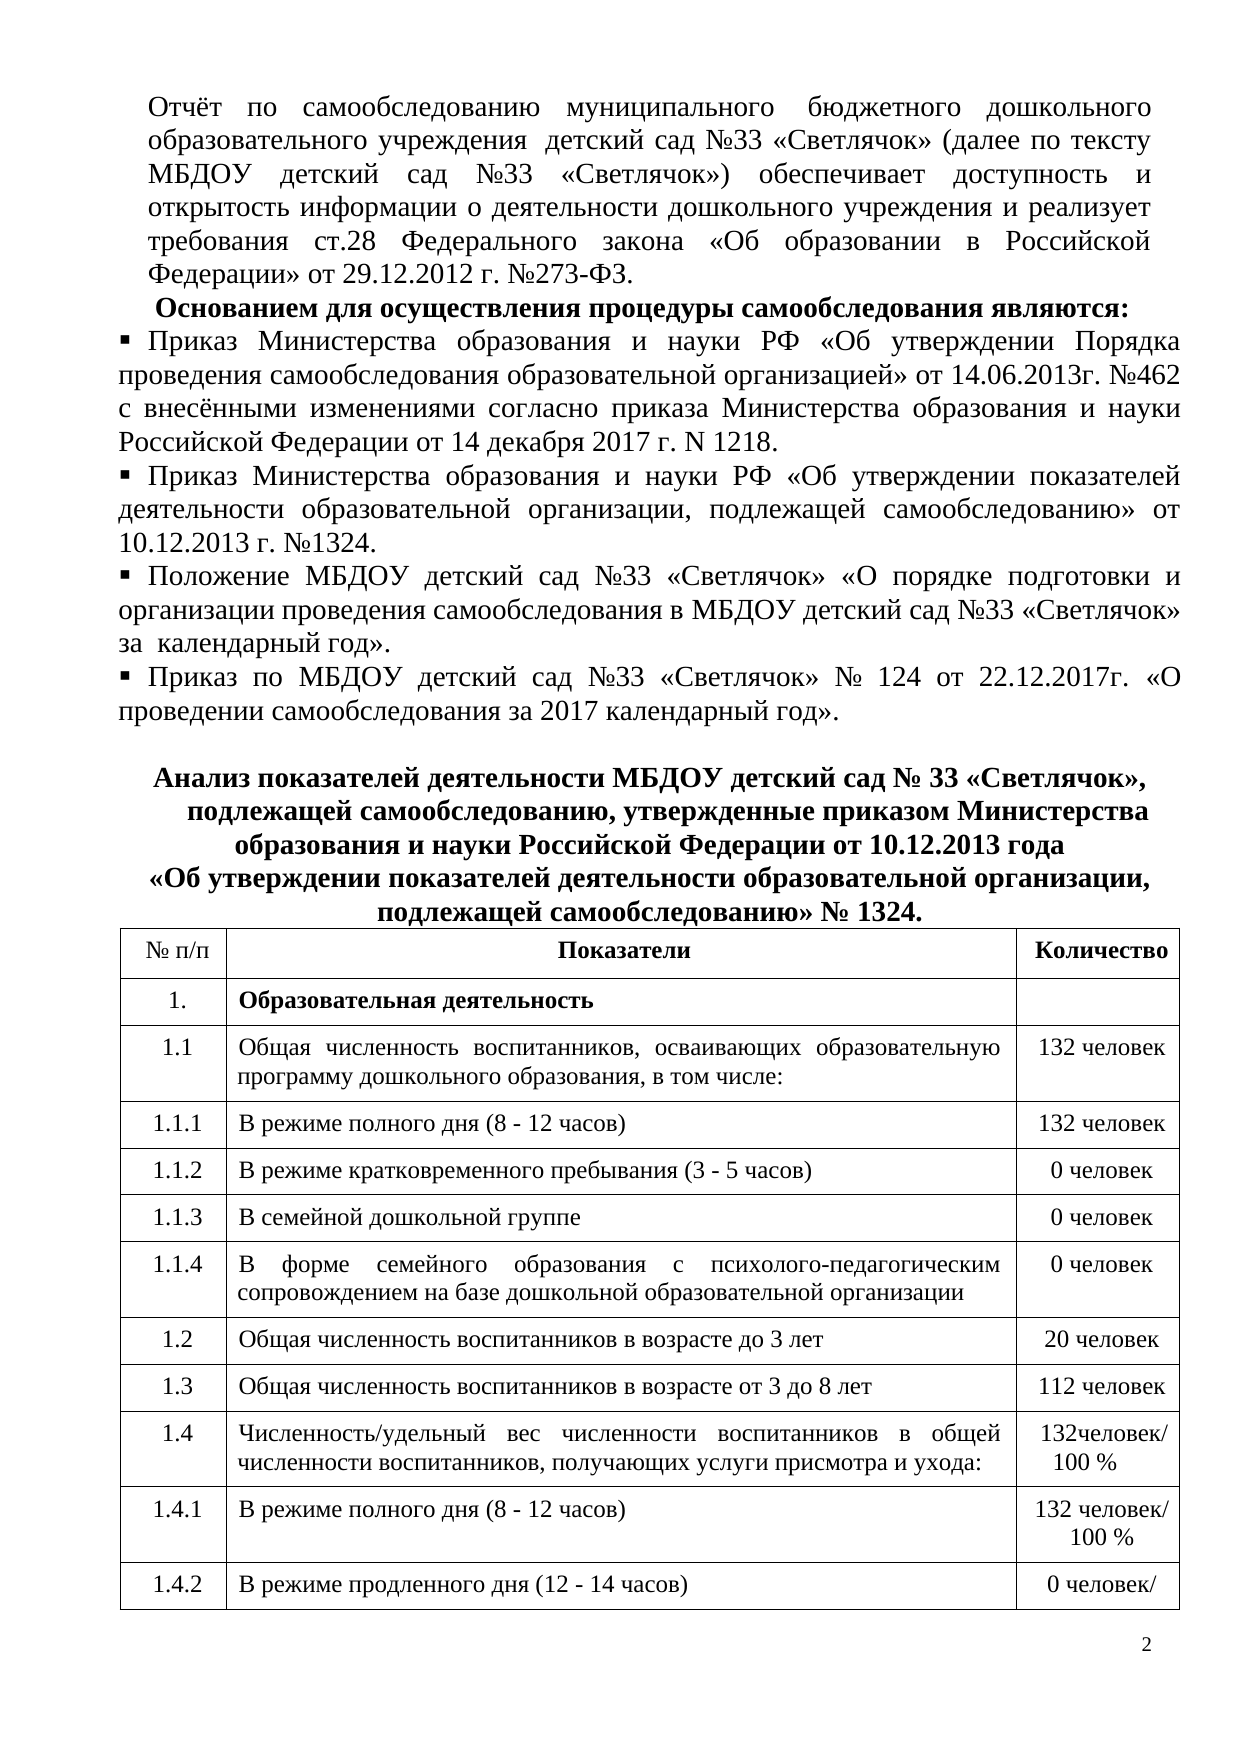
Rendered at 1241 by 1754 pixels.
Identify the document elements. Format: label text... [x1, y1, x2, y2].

table_cell Общая численность воспитанников в возрасте до 3 лет [227, 1318, 1016, 1364]
list Приказ по МБДОУ детский сад №33 «Светлячок» № 124 от 22.12.2017г. «О проведении самообследования за 2017 календарный год». [118, 659, 1181, 726]
table_cell 1.4.2 [121, 1563, 226, 1609]
table_cell 132человек/ 100 % [1017, 1412, 1179, 1486]
text Отчёт по самообследованию муниципального бюджетного дошкольного образовательного учреждения детский сад №33 «Светлячок» (далее по тексту МБДОУ детский сад №33 «Светлячок») обеспечивает доступность и открытость информации о деятельности дошкольного учреждения и реализует требования ст.28 Федерального закона «Об образовании в Российской Федерации» от 29.12.2012 г. №273-ФЗ. [148, 89, 1152, 290]
table_cell 1.1 [121, 1026, 226, 1101]
table_cell 1.4 [121, 1412, 226, 1486]
table_cell 1.1.1 [121, 1102, 226, 1147]
table_cell 1.1.4 [121, 1242, 226, 1317]
table_cell 20 человек [1017, 1318, 1179, 1364]
table_cell 1.2 [121, 1318, 226, 1364]
table_header № п/п [121, 929, 226, 978]
table_cell 132 человек [1017, 1102, 1179, 1147]
table_cell 1.1.3 [121, 1195, 226, 1241]
table_cell 1.1.2 [121, 1149, 226, 1194]
table_cell 0 человек [1017, 1149, 1179, 1194]
table_header Показатели [227, 929, 1016, 978]
text «Об утверждении показателей деятельности образовательной организации, [148, 861, 1152, 894]
table_cell 112 человек [1017, 1365, 1179, 1411]
table_header Количество [1017, 929, 1179, 978]
table_cell [1017, 979, 1179, 1025]
text подлежащей самообследованию» № 1324. [148, 894, 1152, 928]
table_cell В семейной дошкольной группе [227, 1195, 1016, 1241]
text Анализ показателей деятельности МБДОУ детский сад № 33 «Светлячок», [148, 760, 1152, 793]
table_cell 0 человек [1017, 1195, 1179, 1241]
table_cell В режиме кратковременного пребывания (3 - 5 часов) [227, 1149, 1016, 1194]
table_cell В форме семейного образования с психолого-педагогическим сопровождением на базе дошкольной образовательной организации [227, 1242, 1016, 1317]
list Положение МБДОУ детский сад №33 «Светлячок» «О порядке подготовки и организации проведения самообследования в МБДОУ детский сад №33 «Светлячок» за календарный год». [118, 558, 1181, 659]
table_cell 132 человек [1017, 1026, 1179, 1101]
table_cell 0 человек/ 0 % [1017, 1563, 1179, 1609]
table_cell Образовательная деятельность [227, 979, 1016, 1025]
list Приказ Министерства образования и науки РФ «Об утверждении показателей деятельности образовательной организации, подлежащей самообследованию» от 10.12.2013 г. №1324. [118, 458, 1181, 558]
table_cell Общая численность воспитанников в возрасте от 3 до 8 лет [227, 1365, 1016, 1411]
table_cell Общая численность воспитанников, осваивающих образовательную программу дошкольного образования, в том числе: [227, 1026, 1016, 1101]
table_cell 0 человек [1017, 1242, 1179, 1317]
table_cell 1.4.1 [121, 1487, 226, 1562]
list Приказ Министерства образования и науки РФ «Об утверждении Порядка проведения самообследования образовательной организацией» от 14.06.2013г. №462 с внесёнными изменениями согласно приказа Министерства образования и науки Российской Федерации от 14 декабря 2017 г. N 1218. [118, 323, 1181, 458]
text подлежащей самообследованию, утвержденные приказом Министерства образования и науки Российской Федерации от 10.12.2013 года [148, 793, 1152, 861]
table_cell В режиме полного дня (8 - 12 часов) [227, 1102, 1016, 1147]
table_cell 1. [121, 979, 226, 1025]
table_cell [227, 1563, 1016, 1609]
table_cell Численность/удельный вес численности воспитанников в общей численности воспитанников, получающих услуги присмотра и ухода: [227, 1412, 1016, 1486]
text Основанием для осуществления процедуры самообследования являются: [118, 290, 1181, 323]
table_cell В режиме полного дня (8 - 12 часов) [227, 1487, 1016, 1562]
table_cell 1.3 [121, 1365, 226, 1411]
table_cell 132 человек/ 100 % [1017, 1487, 1179, 1562]
